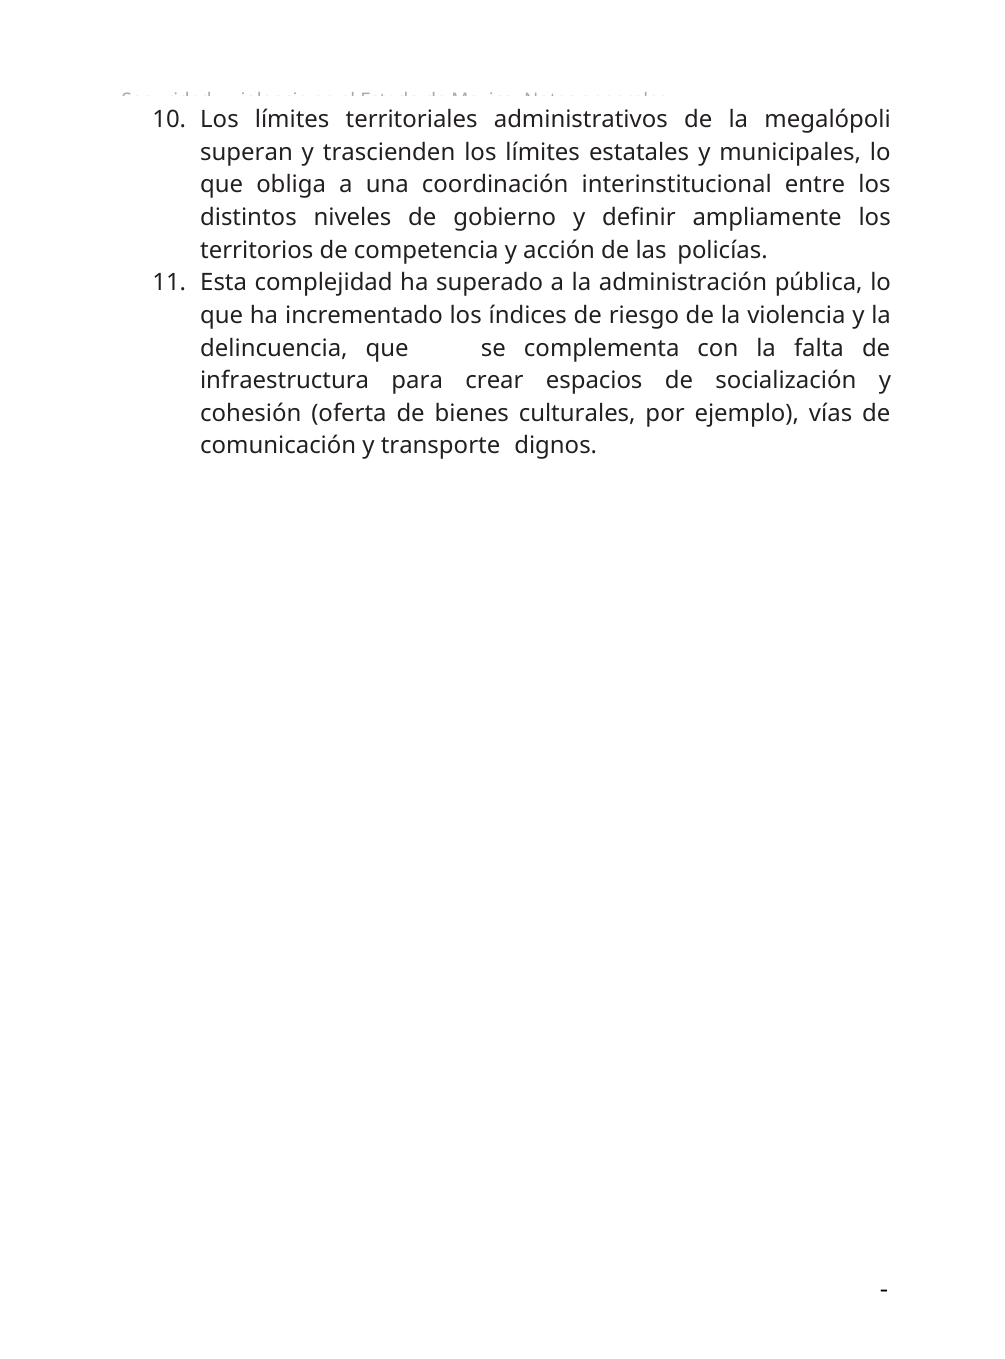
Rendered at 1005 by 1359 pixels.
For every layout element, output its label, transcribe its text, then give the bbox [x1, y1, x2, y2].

list Esta complejidad ha superado a la administración pública, lo que ha incrementado los índices de riesgo de la violencia y la delincuencia, que se complementa con la falta de infraestructura para crear espacios de socialización y cohesión (oferta de bienes culturales, por ejemplo), vías de comunicación y transporte dignos. [152, 265, 892, 461]
list Los límites territoriales administrativos de la megalópoli superan y trascienden los límites estatales y municipales, lo que obliga a una coordinación interinstitucional entre los distintos niveles de gobierno y definir ampliamente los territorios de competencia y acción de las policías. [152, 102, 892, 265]
